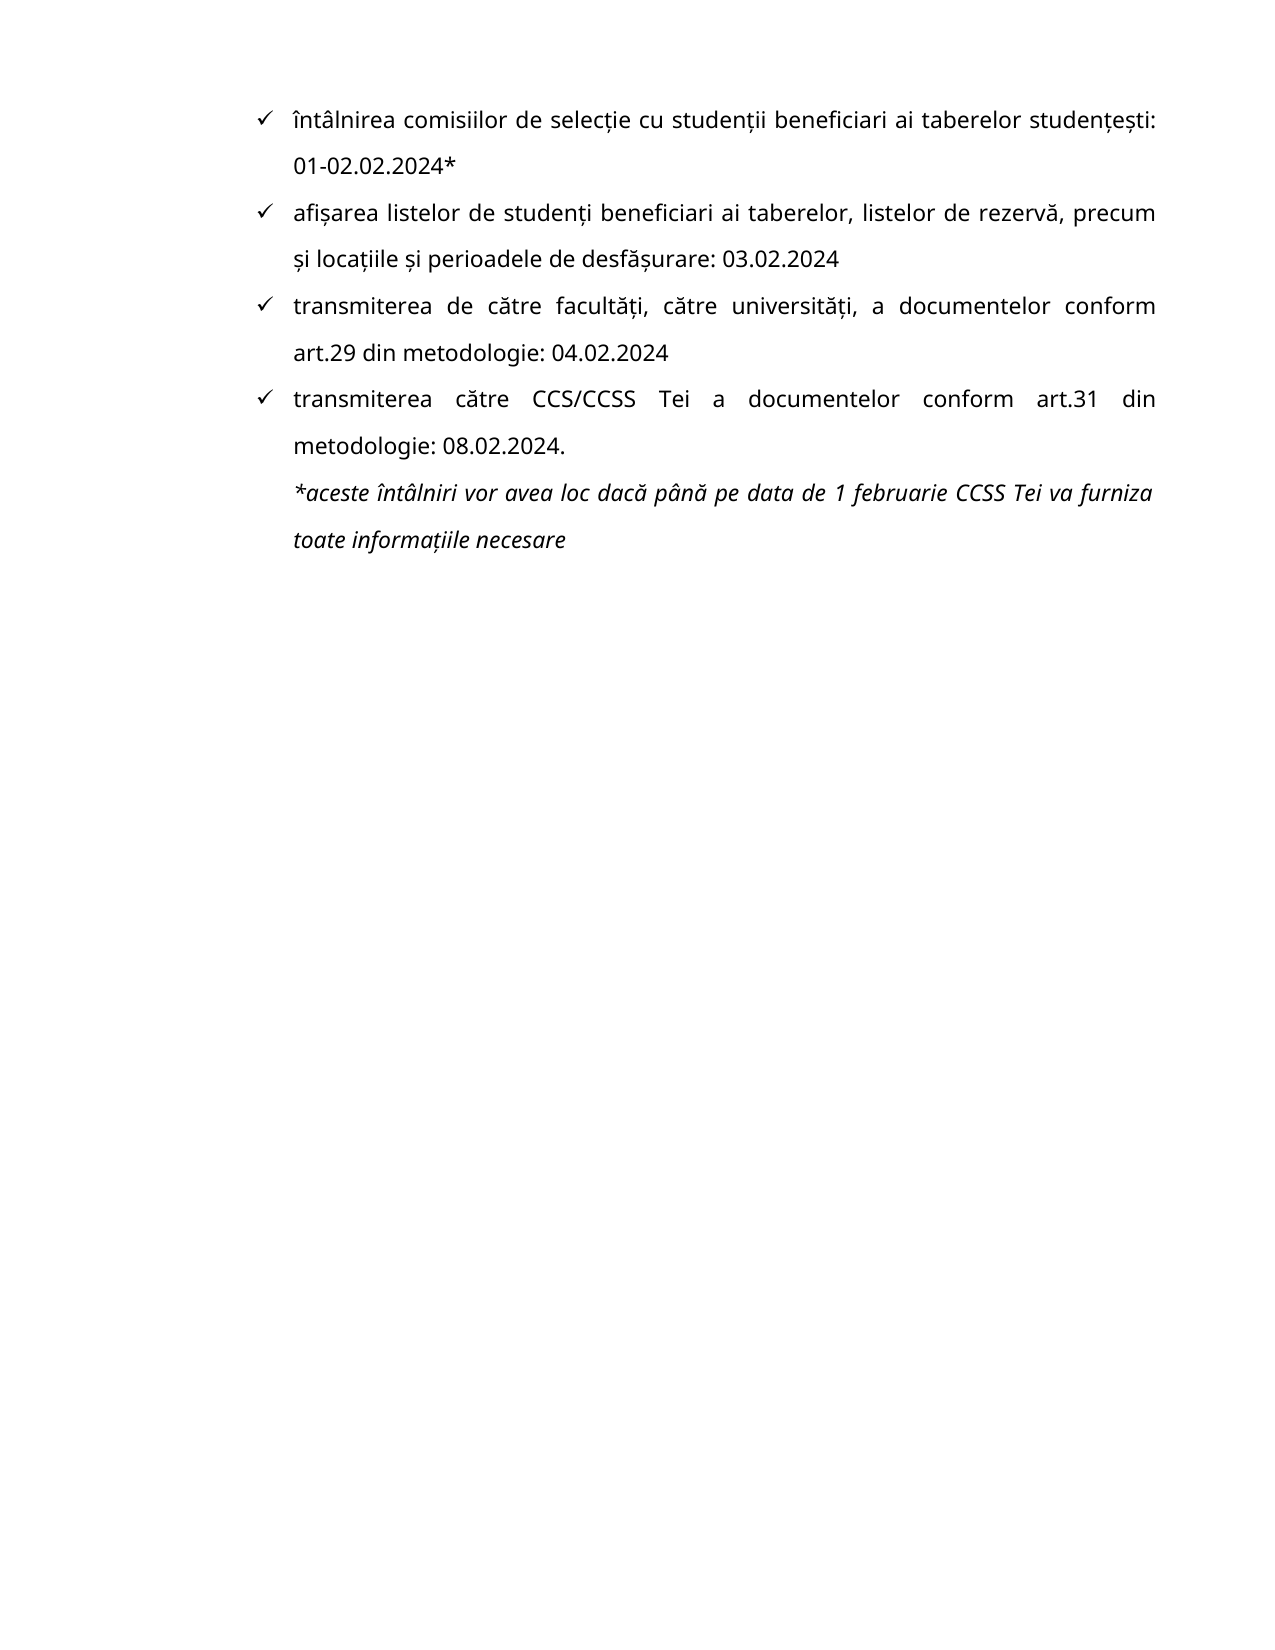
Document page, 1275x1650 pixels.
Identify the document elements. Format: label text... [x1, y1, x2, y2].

list *aceste întâlniri vor avea loc dacă până pe data de 1 februarie CCSS Tei va furniza toate informațiile necesare [293, 477, 1157, 555]
list întâlnirea comisiilor de selecție cu studenții beneficiari ai taberelor studențești: 01-02.02.2024* [256, 104, 1157, 181]
list transmiterea de către facultăți, către universități, a documentelor conform art.29 din metodologie: 04.02.2024 [256, 289, 1157, 368]
list transmiterea către CCS/CCSS Tei a documentelor conform art.31 din metodologie: 08.02.2024. [256, 383, 1157, 461]
list afișarea listelor de studenți beneficiari ai taberelor, listelor de rezervă, precum și locațiile și perioadele de desfășurare: 03.02.2024 [256, 197, 1157, 274]
